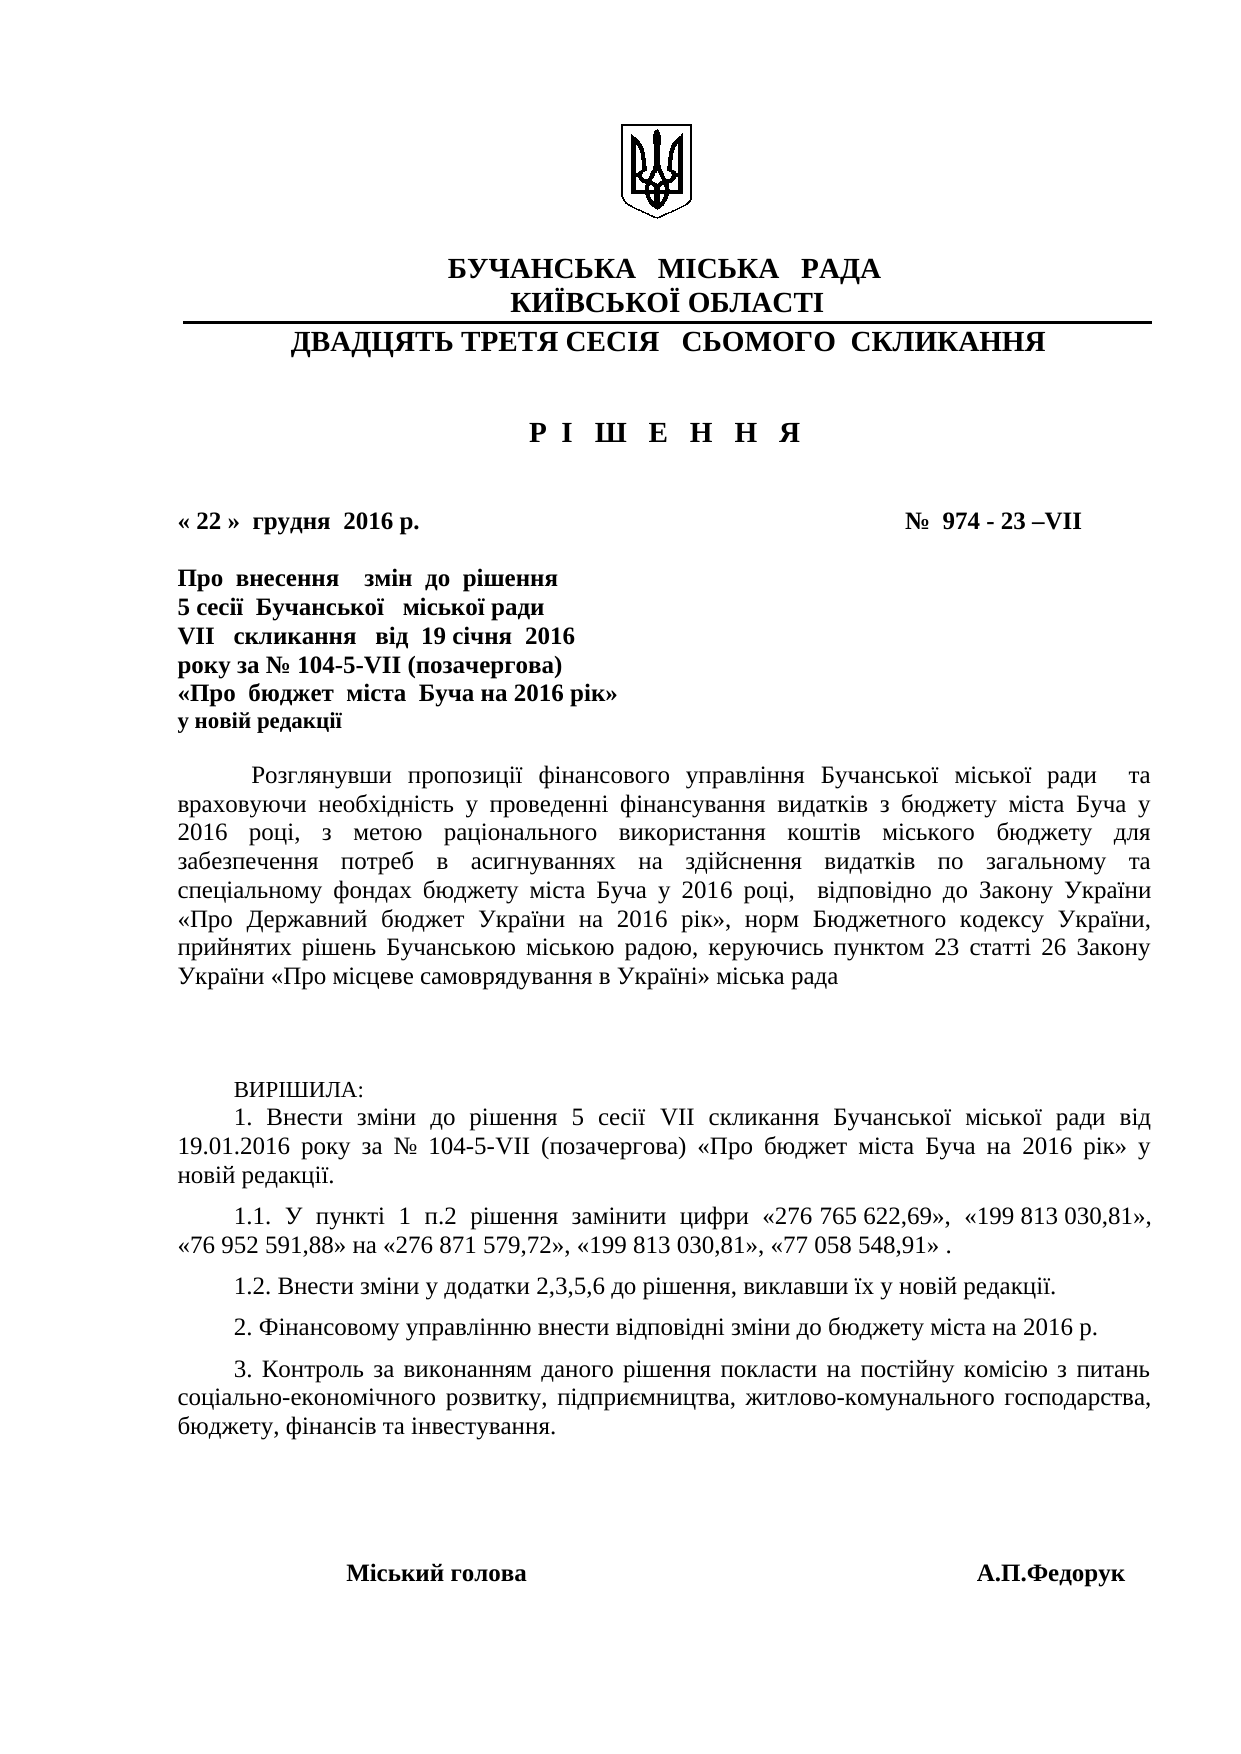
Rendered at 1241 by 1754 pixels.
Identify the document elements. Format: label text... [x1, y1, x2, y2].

text Розглянувши пропозиції фінансового управління Бучанської міської ради та враховуючи необхідність у проведенні фінансування видатків з бюджету міста Буча у 2016 році, з метою раціонального використання коштів міського бюджету для забезпечення потреб в асигнуваннях на здійснення видатків по загальному та спеціальному фондах бюджету міста Буча у 2016 році, відповідно до Закону України «Про Державний бюджет України на 2016 рік», норм Бюджетного кодексу України, прийнятих рішень Бучанською міською радою, керуючись пунктом 23 статті 26 Закону України «Про місцеве самоврядування в Україні» міська рада [177, 760, 1152, 990]
text 1.1. У пункті 1 п.2 рішення замінити цифри «276 765 622,69», «199 813 030,81», «76 952 591,88» на «276 871 579,72», «199 813 030,81», «77 058 548,91» . [177, 1201, 1152, 1259]
text 2. Фінансовому управлінню внести відповідні зміни до бюджету міста на 2016 р. [177, 1312, 1152, 1341]
text ДВАДЦЯТЬ ТРЕТЯ СЕСІЯ СЬОМОГО СКЛИКАННЯ [177, 324, 1152, 357]
text Міський голова А.П.Федорук [177, 1558, 1152, 1587]
subtitle « 22 » грудня 2016 р. № 974 - 23 –VІI [177, 506, 1152, 535]
text Про внесення змін до рішення [177, 563, 1152, 592]
subtitle КИЇВСЬКОЇ ОБЛАСТІ [183, 285, 1152, 321]
text 1.2. Внести зміни у додатки 2,3,5,6 до рішення, виклавши їх у новій редакції. [177, 1271, 1152, 1300]
text у новій редакції [177, 707, 1152, 733]
text БУЧАНСЬКА МІСЬКА РАДА [177, 252, 1152, 285]
text року за № 104-5-VІI (позачергова) [177, 650, 1152, 678]
text «Про бюджет міста Буча на 2016 рік» [177, 678, 1152, 707]
text 1. Внести зміни до рішення 5 сесії VІI скликання Бучанської міської ради від 19.01.2016 року за № 104-5-VІI (позачергова) «Про бюджет міста Буча на 2016 рік» у новій редакції. [177, 1102, 1152, 1189]
text VІI скликання від 19 січня 2016 [177, 621, 1152, 650]
text 5 сесії Бучанської міської ради [177, 592, 1152, 621]
text 3. Контроль за виконанням даного рішення покласти на постійну комісію з питань соціально-економічного розвитку, підприємництва, житлово-комунального господарства, бюджету, фінансів та інвестування. [177, 1354, 1152, 1440]
subtitle Р І Ш Е Н Н Я [177, 415, 1152, 448]
text ВИРІШИЛА: [177, 1076, 1152, 1102]
